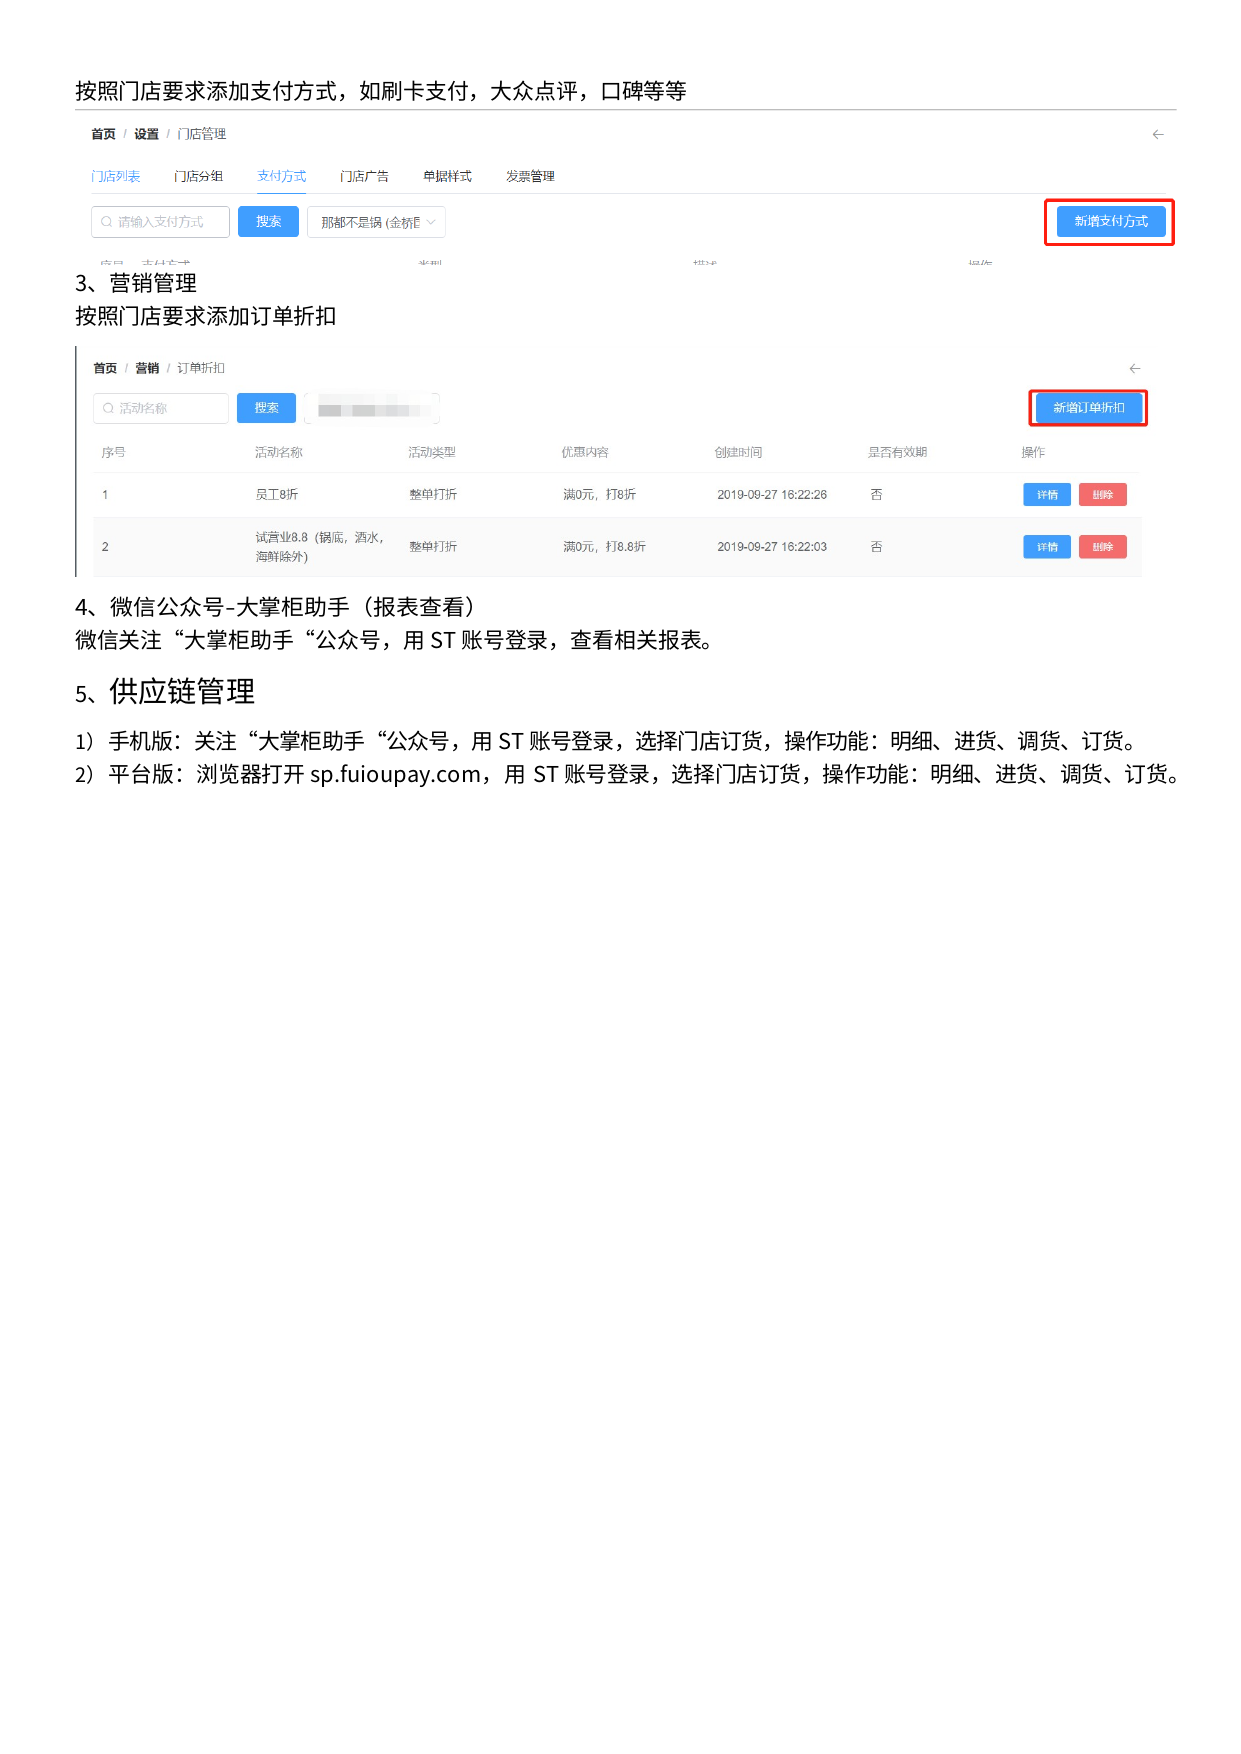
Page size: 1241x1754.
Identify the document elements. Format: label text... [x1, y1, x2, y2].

picture [75, 346, 1159, 577]
picture [75, 109, 1177, 265]
text 5、供应链管理 [75, 668, 1188, 710]
text 按照门店要求添加订单折扣 [75, 299, 1188, 331]
list 手机版：关注“大掌柜助手“公众号，用 ST 账号登录，选择门店订货，操作功能：明细、进货、调货、订货。 [75, 724, 1188, 755]
text 微信关注“大掌柜助手“公众号，用 ST 账号登录，查看相关报表。 [75, 623, 1188, 655]
text 按照门店要求添加支付方式，如刷卡支付，大众点评，口碑等等 [75, 74, 1188, 106]
list 平台版：浏览器打开 sp.fuioupay.com，用 ST 账号登录，选择门店订货，操作功能：明细、进货、调货、订货。 [75, 757, 1188, 789]
